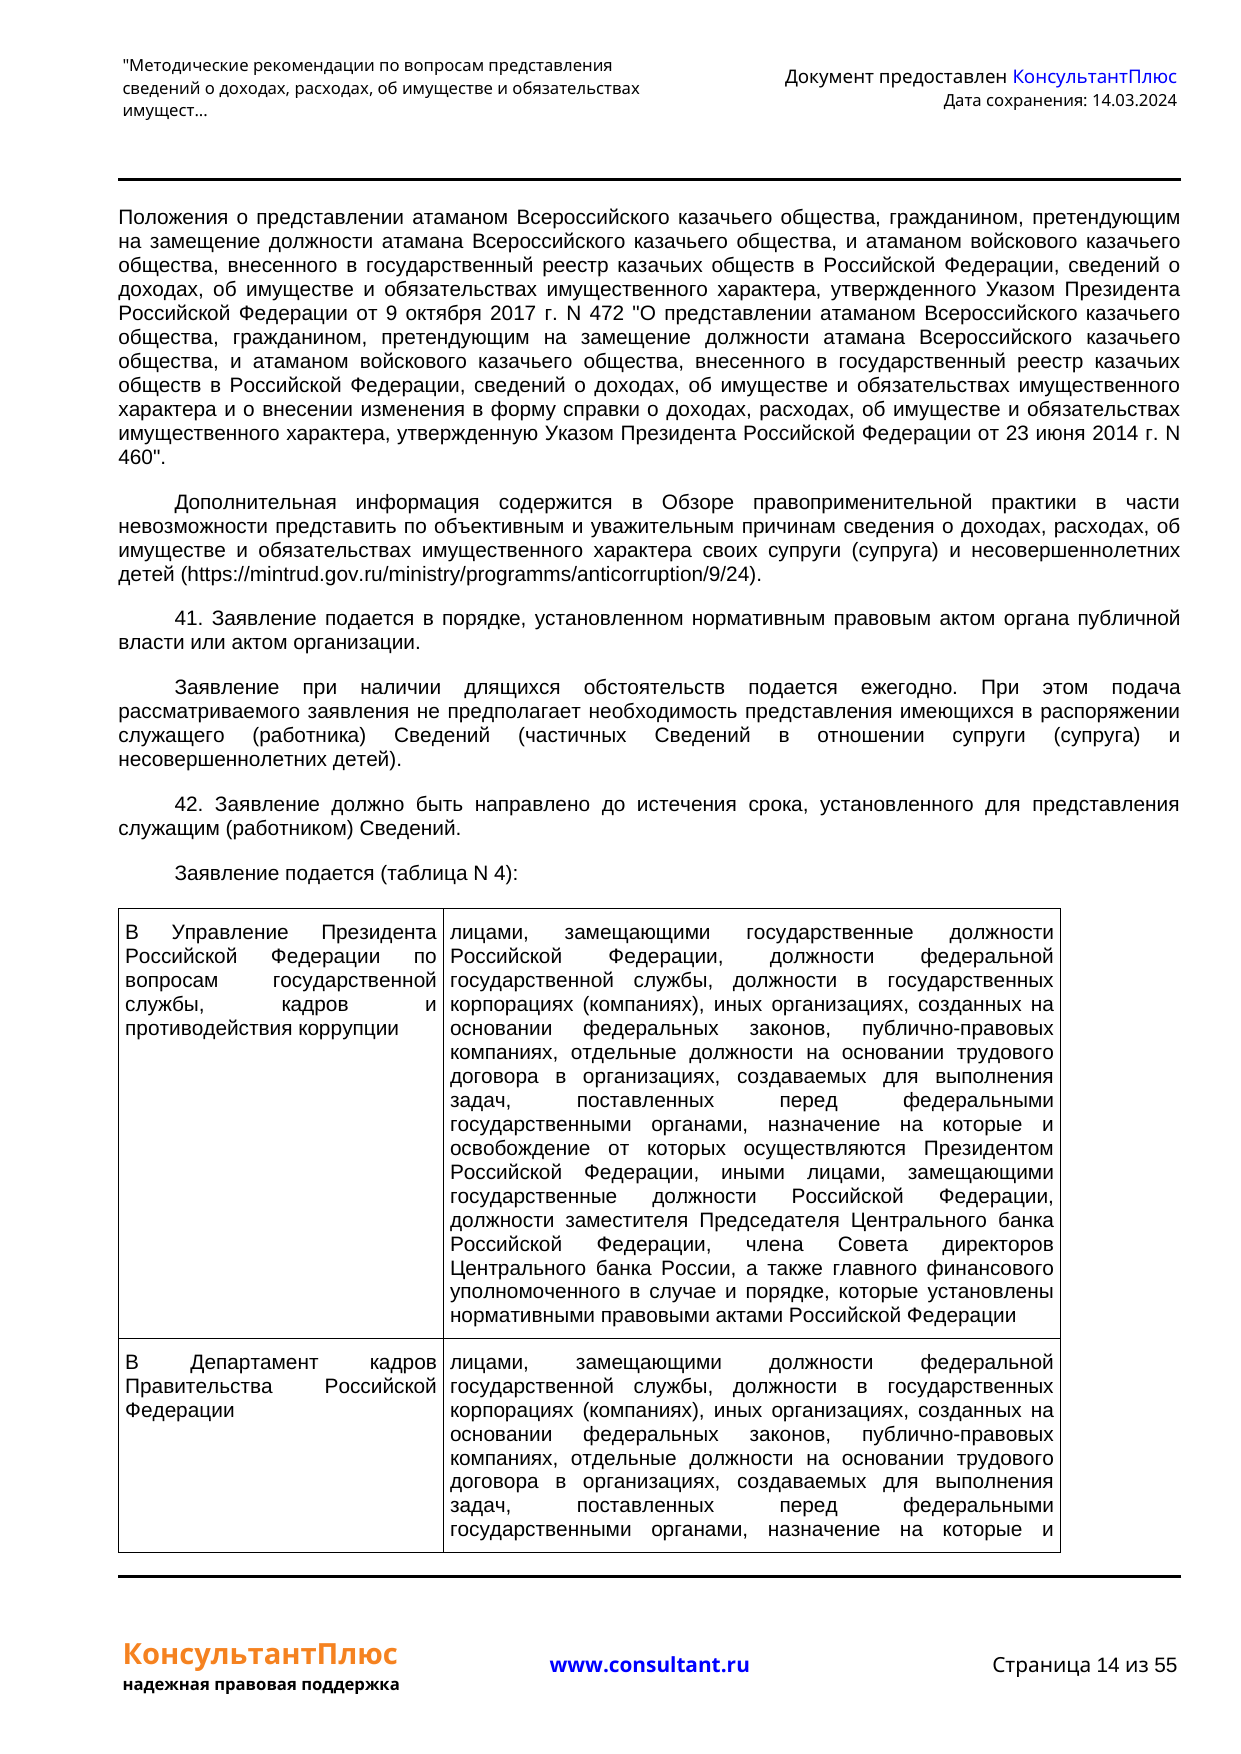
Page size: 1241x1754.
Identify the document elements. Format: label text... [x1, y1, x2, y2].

text Дополнительная информация содержится в Обзоре правоприменительной практики в части невозможности представить по объективным и уважительным причинам сведения о доходах, расходах, об имуществе и обязательствах имущественного характера своих супруги (супруга) и несовершеннолетних детей (https://mintrud.gov.ru/ministry/programms/anticorruption/9/24). [118, 489, 1181, 585]
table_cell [444, 1339, 1060, 1552]
text 41. Заявление подается в порядке, установленном нормативным правовым актом органа публичной власти или актом организации. [118, 606, 1181, 654]
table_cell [119, 1339, 443, 1552]
text 42. Заявление должно быть направлено до истечения срока, установленного для представления служащим (работником) Сведений. [118, 792, 1181, 839]
table_header В Управление Президента Российской Федерации по вопросам государственной службы, кадров и противодействия коррупции [119, 909, 443, 1338]
table_header лицами, замещающими государственные должности Российской Федерации, должности федеральной государственной службы, должности в государственных корпорациях (компаниях), иных организациях, созданных на основании федеральных законов, публично-правовых компаниях, отдельные должности на основании трудового договора в организациях, создаваемых для выполнения задач, поставленных перед федеральными государственными органами, назначение на которые и освобождение от которых осуществляются Президентом Российской Федерации, иными лицами, замещающими государственные должности Российской Федерации, должности заместителя Председателя Центрального банка Российской Федерации, члена Совета директоров Центрального банка России, а также главного финансового уполномоченного в случае и порядке, которые установлены нормативными правовыми актами Российской Федерации [444, 909, 1060, 1338]
text Заявление при наличии длящихся обстоятельств подается ежегодно. При этом подача рассматриваемого заявления не предполагает необходимость представления имеющихся в распоряжении служащего (работника) Сведений (частичных Сведений в отношении супруги (супруга) и несовершеннолетних детей). [118, 675, 1181, 771]
text Заявление подается (таблица N 4): [118, 860, 1181, 884]
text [118, 205, 1181, 469]
